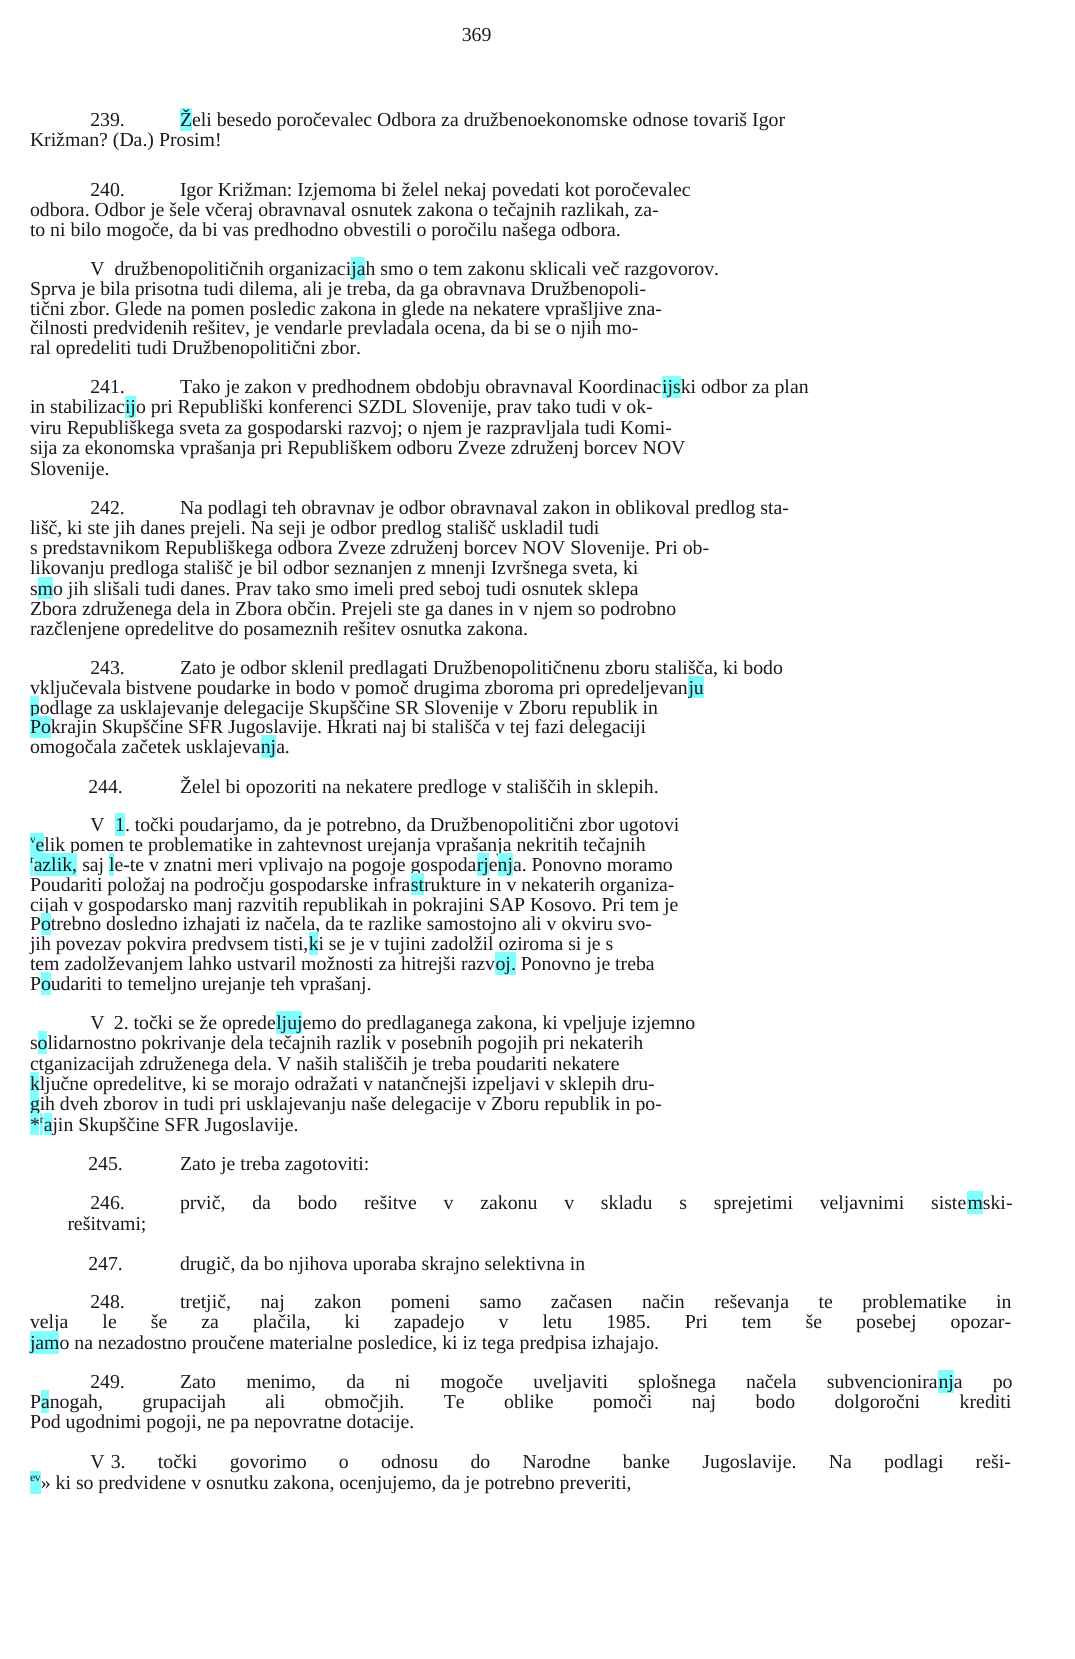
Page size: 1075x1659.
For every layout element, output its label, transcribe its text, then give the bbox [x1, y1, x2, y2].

text Zato menimo, da ni mogoče uveljaviti splošnega načela subvencioniranja po Panogah, grupacijah ali območjih. Te oblike pomoči naj bodo dolgoročni krediti Pod ugodnimi pogoji, ne pa nepovratne dotacije. [30, 1372, 1012, 1433]
text tretjič, naj zakon pomeni samo začasen način reševanja te problematike in velja le še za plačila, ki zapadejo v letu 1985. Pri tem še posebej opozar- jamo na nezadostno proučene materialne posledice, ki iz tega predpisa izhajajo. [30, 1293, 1012, 1354]
text Zato je treba zagotoviti: [30, 1154, 1012, 1174]
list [30, 1452, 1012, 1494]
list 1. točki poudarjamo, da je potrebno, da Družbenopolitični zbor ugotovi velik pomen te problematike in zahtevnost urejanja vprašanja nekritih tečajnih razlik, saj le-te v znatni meri vplivajo na pogoje gospodarjenja. Ponovno moramo Poudariti položaj na področju gospodarske infrastrukture in v nekaterih organiza- cijah v gospodarsko manj razvitih republikah in pokrajini SAP Kosovo. Pri tem je Potrebno dosledno izhajati iz načela, da te razlike samostojno ali v okviru svo- jih povezav pokvira predvsem tisti,ki se je v tujini zadolžil oziroma si je s tem zadolževanjem lahko ustvaril možnosti za hitrejši razvoj. Ponovno je treba Poudariti to temeljno urejanje teh vprašanj. [30, 816, 1012, 995]
text Zato je odbor sklenil predlagati Družbenopolitičnenu zboru stališča, ki bodo vključevala bistvene poudarke in bodo v pomoč drugima zboroma pri opredeljevanju podlage za usklajevanje delegacije Skupščine SR Slovenije v Zboru republik in Pokrajin Skupščine SFR Jugoslavije. Hkrati naj bi stališča v tej fazi delegaciji omogočala začetek usklajevanja. [30, 659, 1012, 758]
text Želi besedo poročevalec Odbora za družbenoekonomske odnose tovariš Igor Križman? (Da.) Prosim! [30, 110, 1012, 151]
text Igor Križman: Izjemoma bi želel nekaj povedati kot poročevalec odbora. Odbor je šele včeraj obravnaval osnutek zakona o tečajnih razlikah, za- to ni bilo mogoče, da bi vas predhodno obvestili o poročilu našega odbora. [30, 180, 1012, 241]
text Tako je zakon v predhodnem obdobju obravnaval Koordinacijski odbor za plan in stabilizacijo pri Republiški konferenci SZDL Slovenije, prav tako tudi v ok- viru Republiškega sveta za gospodarski razvoj; o njem je razpravljala tudi Komi- sija za ekonomska vprašanja pri Republiškem odboru Zveze združenj borcev NOV Slovenije. [30, 378, 1012, 479]
text Na podlagi teh obravnav je odbor obravnaval zakon in oblikoval predlog sta- lišč, ki ste jih danes prejeli. Na seji je odbor predlog stališč uskladil tudi s predstavnikom Republiškega odbora Zveze združenj borcev NOV Slovenije. Pri ob- likovanju predloga stališč je bil odbor seznanjen z mnenji Izvršnega sveta, ki smo jih slišali tudi danes. Prav tako smo imeli pred seboj tudi osnutek sklepa Zbora združenega dela in Zbora občin. Prejeli ste ga danes in v njem so podrobno razčlenjene opredelitve do posameznih rešitev osnutka zakona. [30, 498, 1012, 640]
text Želel bi opozoriti na nekatere predloge v stališčih in sklepih. [30, 777, 1012, 797]
list 2. točki se že opredeljujemo do predlaganega zakona, ki vpeljuje izjemno solidarnostno pokrivanje dela tečajnih razlik v posebnih pogojih pri nekaterih ctganizacijah združenega dela. V naših stališčih je treba poudariti nekatere ključne opredelitve, ki se morajo odražati v natančnejši izpeljavi v sklepih dru- gih dveh zborov in tudi pri usklajevanju naše delegacije v Zboru republik in po- *rajin Skupščine SFR Jugoslavije. [30, 1014, 1012, 1135]
text drugič, da bo njihova uporaba skrajno selektivna in [30, 1254, 1012, 1274]
text prvič, da bodo rešitve v zakonu v skladu s sprejetimi veljavnimi sistemski- rešitvami; [67, 1193, 1012, 1235]
list družbenopolitičnih organizacijah smo o tem zakonu sklicali več razgovorov. Sprva je bila prisotna tudi dilema, ali je treba, da ga obravnava Družbenopoli- tični zbor. Glede na pomen posledic zakona in glede na nekatere vprašljive zna- čilnosti predvidenih rešitev, je vendarle prevladala ocena, da bi se o njih mo- ral opredeliti tudi Družbenopolitični zbor. [30, 260, 1012, 359]
